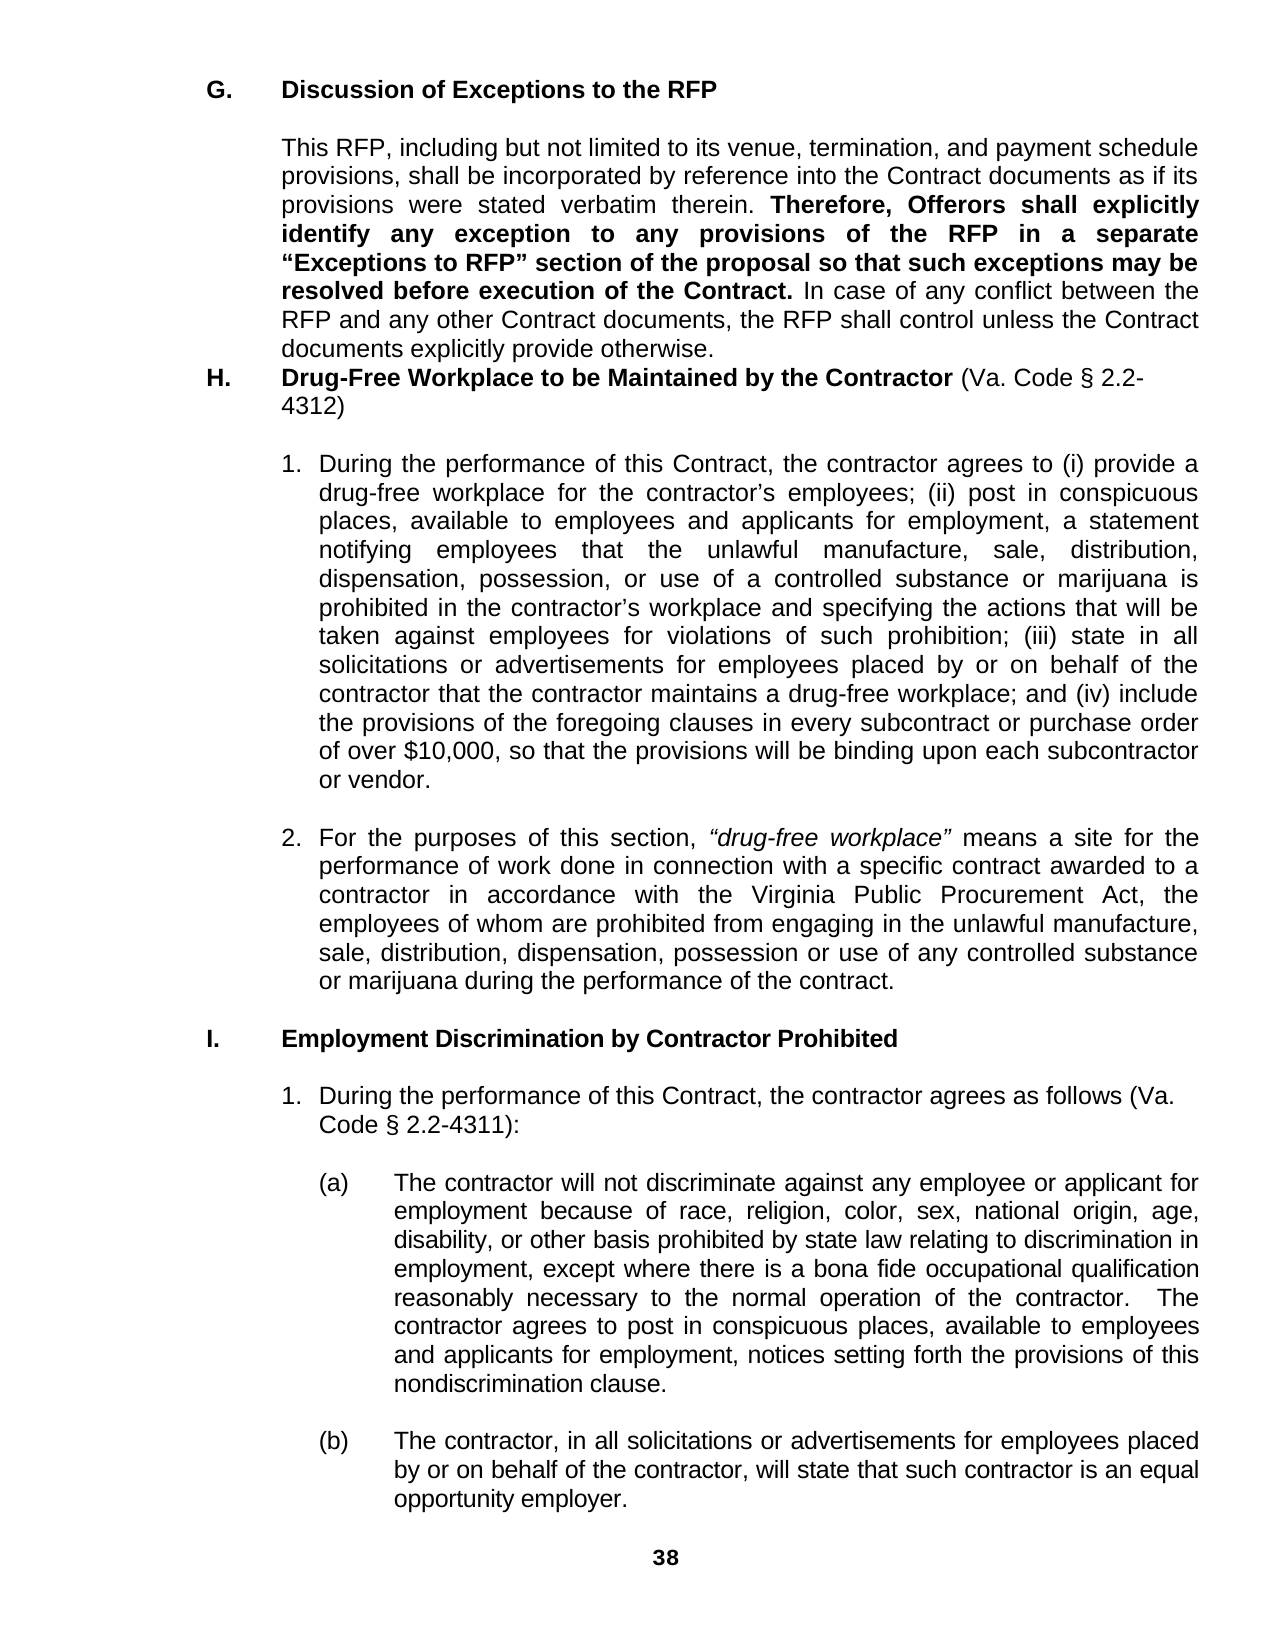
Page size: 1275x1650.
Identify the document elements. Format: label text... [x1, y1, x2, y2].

text (a) The contractor will not discriminate against any employee or applicant for employment because of race, religion, color, sex, national origin, age, disability, or other basis prohibited by state law relating to discrimination in employment, except where there is a bona fide occupational qualification reasonably necessary to the normal operation of the contractor. The contractor agrees to post in conspicuous places, available to employees and applicants for employment, notices setting forth the provisions of this nondiscrimination clause. [319, 1167, 1200, 1397]
text G. Discussion of Exceptions to the RFP [206, 75, 1200, 104]
text This RFP, including but not limited to its venue, termination, and payment schedule provisions, shall be incorporated by reference into the Contract documents as if its provisions were stated verbatim therein. Therefore, Offerors shall explicitly identify any exception to any provisions of the RFP in a separate “Exceptions to RFP” section of the proposal so that such exceptions may be resolved before execution of the Contract. In case of any conflict between the RFP and any other Contract documents, the RFP shall control unless the Contract documents explicitly provide otherwise. [281, 132, 1200, 362]
text 1. During the performance of this Contract, the contractor agrees as follows (Va. Code § 2.2-4311): [281, 1081, 1200, 1139]
text I. Employment Discrimination by Contractor Prohibited [206, 1024, 1200, 1052]
text 2. For the purposes of this section, “drug-free workplace” means a site for the performance of work done in connection with a specific contract awarded to a contractor in accordance with the Virginia Public Procurement Act, the employees of whom are prohibited from engaging in the unlawful manufacture, sale, distribution, dispensation, possession or use of any controlled substance or marijuana during the performance of the contract. [281, 822, 1200, 995]
text 1. During the performance of this Contract, the contractor agrees to (i) provide a drug-free workplace for the contractor’s employees; (ii) post in conspicuous places, available to employees and applicants for employment, a statement notifying employees that the unlawful manufacture, sale, distribution, dispensation, possession, or use of a controlled substance or marijuana is prohibited in the contractor’s workplace and specifying the actions that will be taken against employees for violations of such prohibition; (iii) state in all solicitations or advertisements for employees placed by or on behalf of the contractor that the contractor maintains a drug-free workplace; and (iv) include the provisions of the foregoing clauses in every subcontract or purchase order of over $10,000, so that the provisions will be binding upon each subcontractor or vendor. [281, 449, 1200, 794]
text (b) The contractor, in all solicitations or advertisements for employees placed by or on behalf of the contractor, will state that such contractor is an equal opportunity employer. [319, 1426, 1200, 1512]
text H. Drug-Free Workplace to be Maintained by the Contractor (Va. Code § 2.2-4312) [206, 362, 1200, 420]
